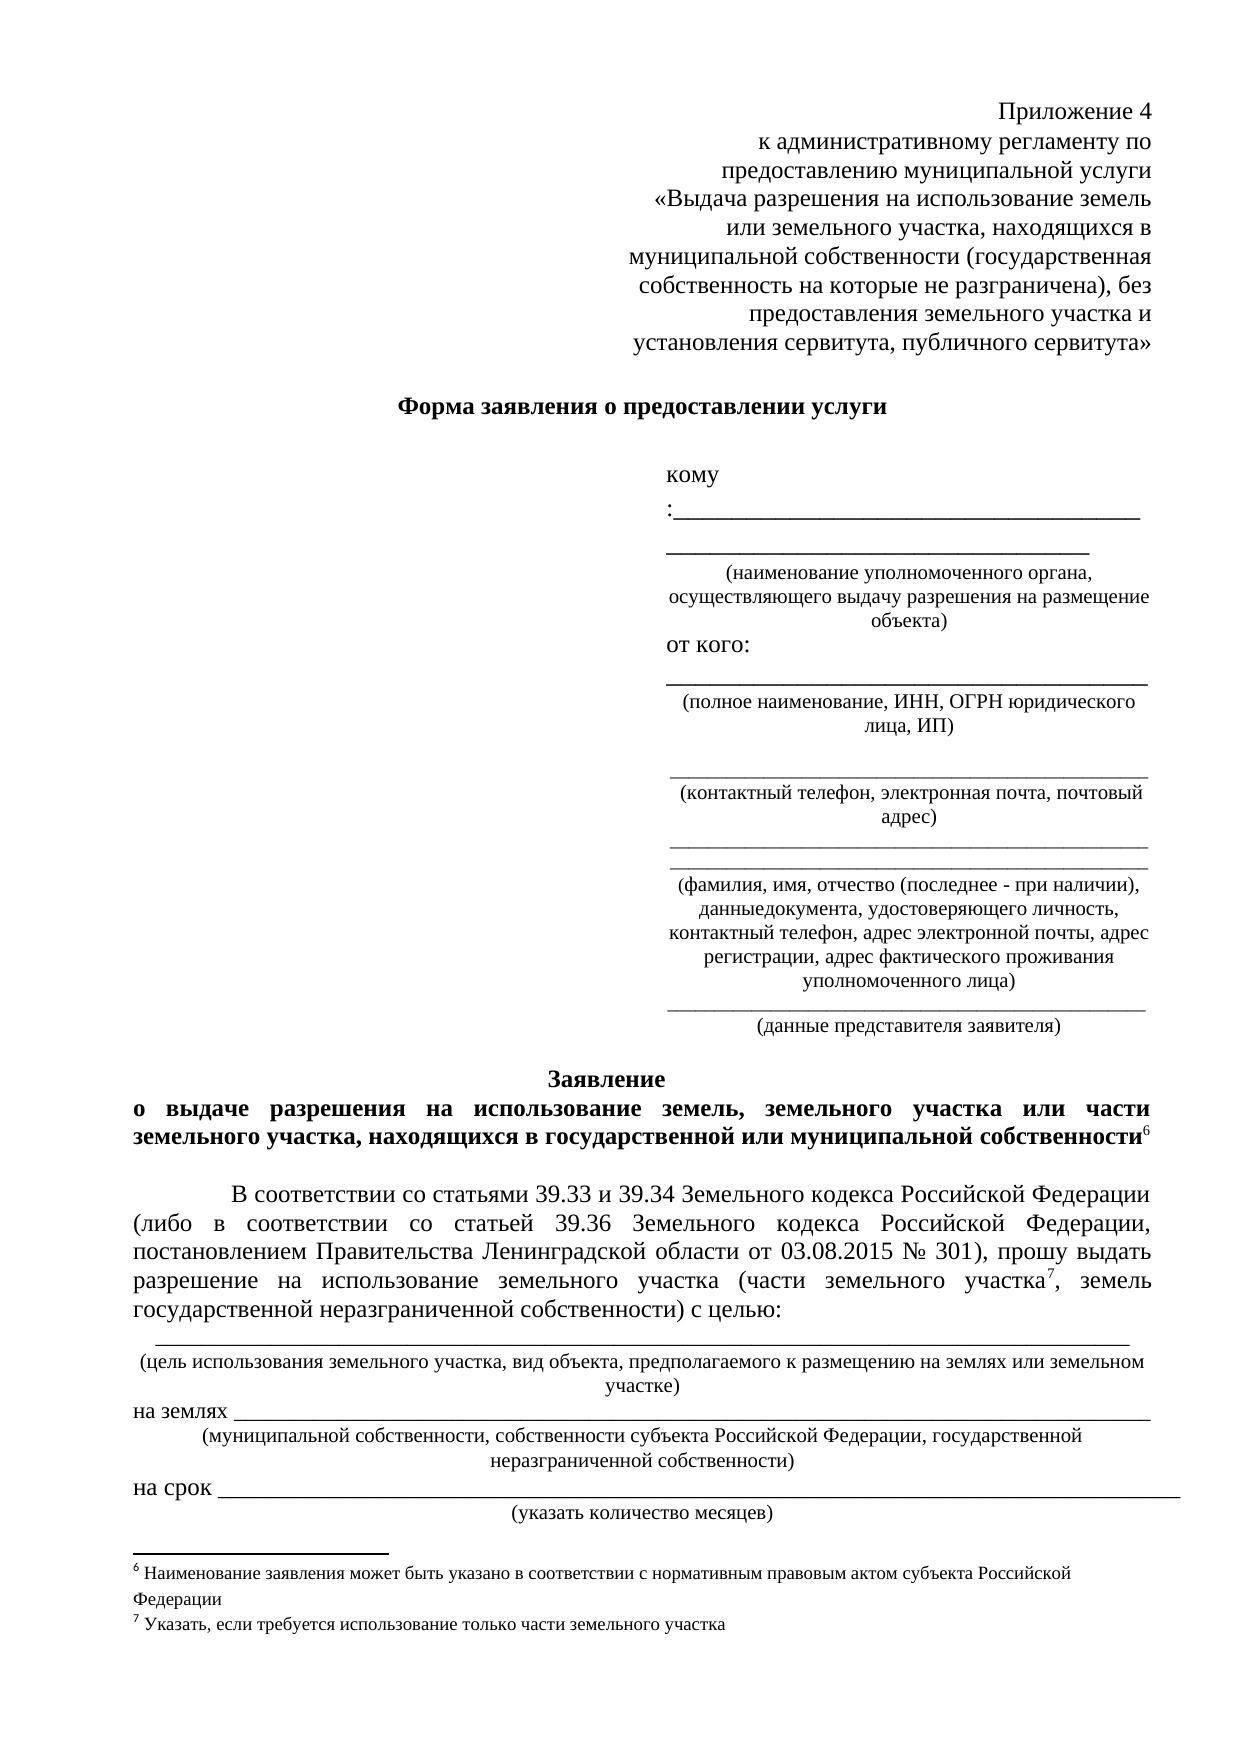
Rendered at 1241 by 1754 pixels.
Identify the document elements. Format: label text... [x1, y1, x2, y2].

text от кого: [666, 632, 1152, 658]
text ___________________________________________________ [666, 850, 1152, 872]
text предоставлению муниципальной услуги [133, 155, 1152, 183]
text ___________________________________________________ [666, 828, 1152, 850]
text (фамилия, имя, отчество (последнее - при наличии), данныедокумента, удостоверяющего личность, контактный телефон, адрес электронной почты, адрес регистрации, адрес фактического проживания уполномоченного лица) [666, 872, 1152, 992]
text В соответствии со статьями 39.33 и 39.34 Земельного кодекса Российской Федерации (либо в соответствии со статьей 39.36 Земельного кодекса Российской Федерации, постановлением Правительства Ленинградской области от 03.08.2015 № 301), прошу выдать разрешение на использование земельного участка (части земельного участка, земель государственной неразграниченной собственности) с целью: [133, 1179, 1152, 1323]
text на землях ________________________________________________________________________________ [133, 1397, 1152, 1423]
text Заявление [547, 1064, 1152, 1093]
text _____________________________________________________________________________________ [133, 1323, 1152, 1349]
text установления сервитута, публичного сервитута» [133, 327, 1152, 356]
text собственность на которые не разграничена), без [133, 270, 1152, 298]
text (полное наименование, ИНН, ОГРН юридического лица, ИП) [666, 689, 1152, 737]
text предоставления земельного участка и [133, 298, 1152, 327]
text или земельного участка, находящихся в [133, 212, 1152, 241]
text ___________________________________________________ [666, 992, 1146, 1013]
text Форма заявления о предоставлении услуги [133, 391, 1152, 420]
text о выдаче разрешения на использование земель, земельного участка или части земельного участка, находящихся в государственной или муниципальной собственности [133, 1093, 1152, 1150]
text «Выдача разрешения на использование земель [133, 183, 1152, 212]
text (наименование уполномоченного органа, осуществляющего выдачу разрешения на размещение объекта) [666, 560, 1152, 632]
text муниципальной собственности (государственная [133, 241, 1152, 270]
text Приложение 4 [731, 96, 1152, 125]
text ___________________________________________________ [666, 759, 1152, 780]
text (цель использования земельного участка, вид объекта, предполагаемого к размещению на землях или земельном участке) [133, 1349, 1152, 1397]
text (данные представителя заявителя) [666, 1013, 1146, 1037]
text кому:_____________________________________________________________ [666, 459, 1152, 558]
text _________________________________ [666, 658, 1152, 689]
text (муниципальной собственности, собственности субъекта Российской Федерации, государственной неразграниченной собственности) [133, 1423, 1152, 1472]
text на срок [133, 1472, 1152, 1500]
text (контактный телефон, электронная почта, почтовый адрес) [666, 780, 1152, 828]
text (указать количество месяцев) [133, 1500, 1152, 1524]
text к административному регламенту по [133, 126, 1152, 155]
